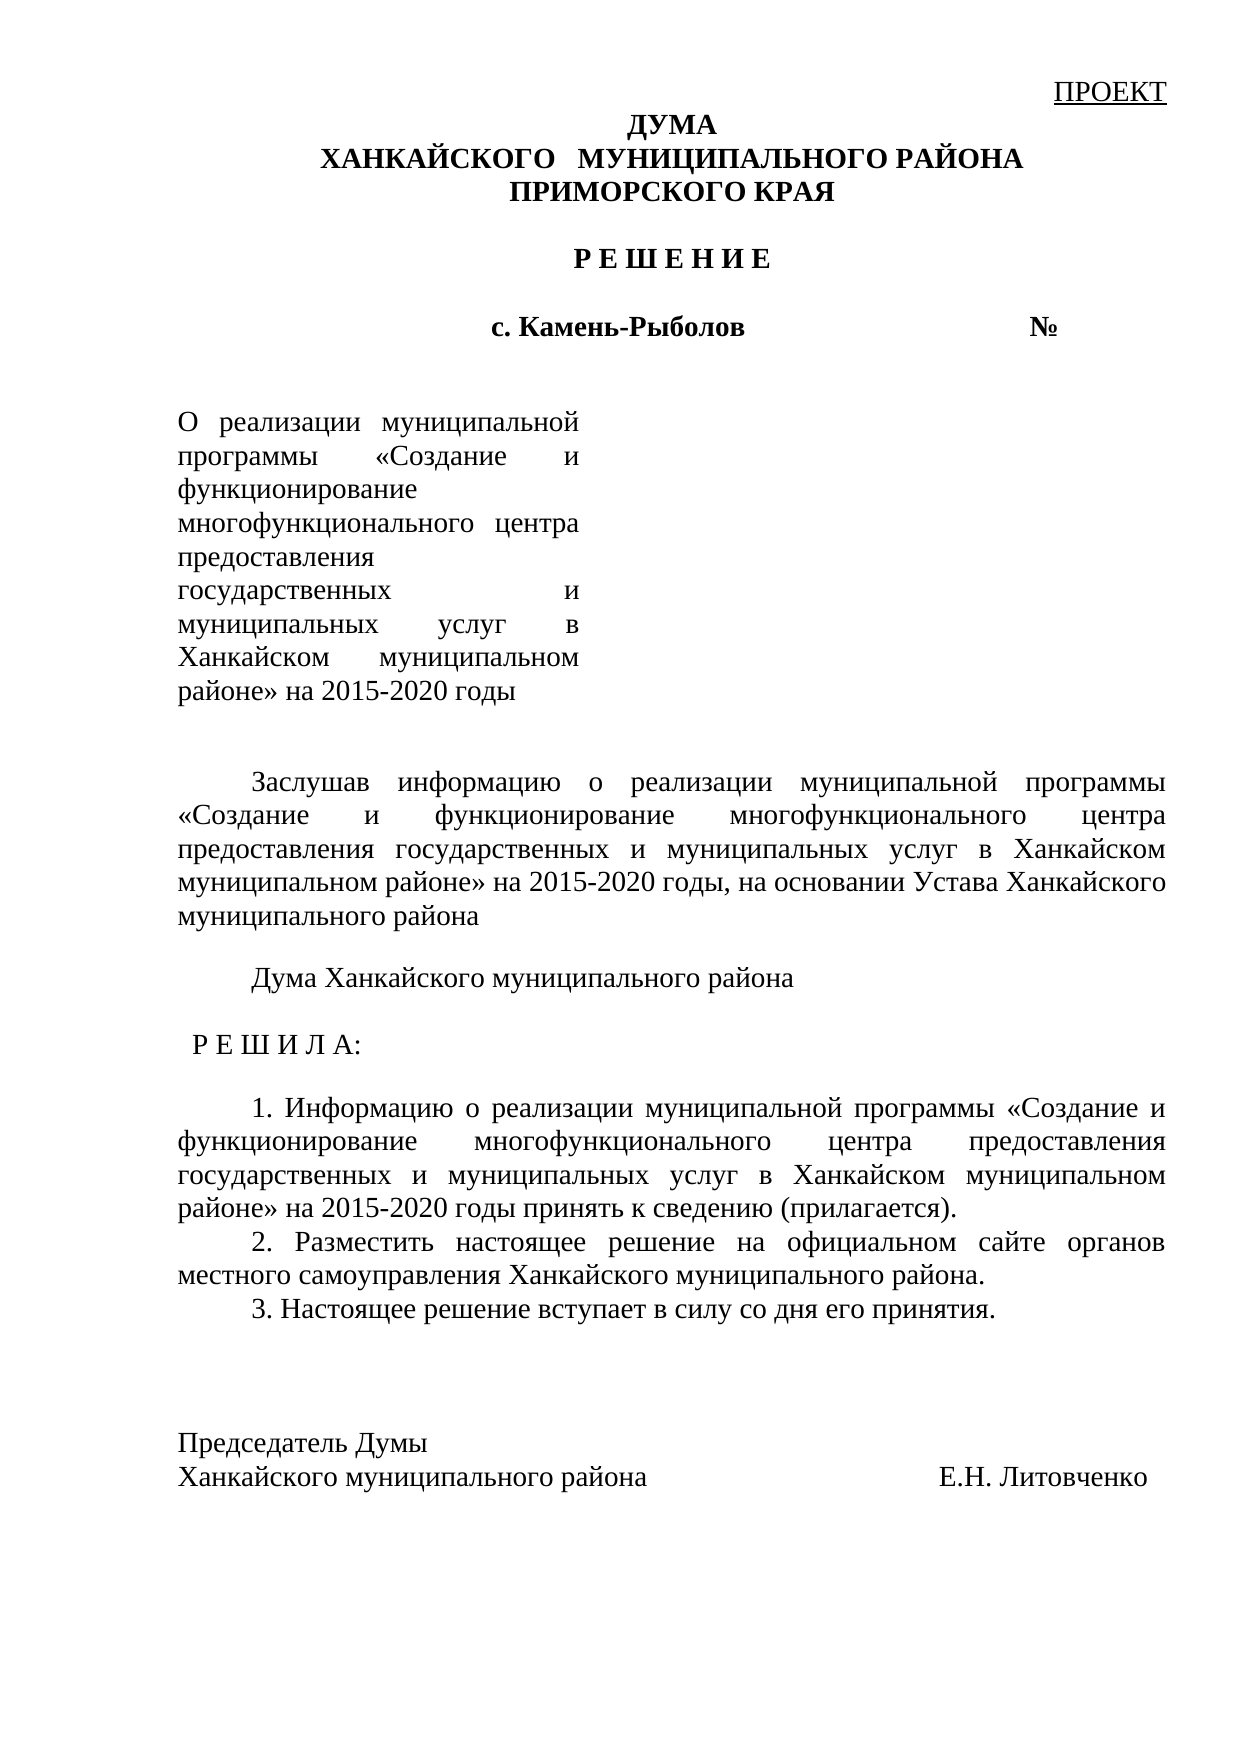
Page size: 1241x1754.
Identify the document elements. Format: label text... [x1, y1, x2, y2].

text ХАНКАЙСКОГО МУНИЦИПАЛЬНОГО РАЙОНА [177, 141, 1167, 174]
table_cell О реализации муниципальной программы «Создание и функционирование многофункционального центра предоставления государственных и муниципальных услуг в Ханкайском муниципальном районе» на 2015-2020 годы [166, 371, 591, 706]
text ПРИМОРСКОГО КРАЯ [177, 174, 1167, 208]
text Ханкайского муниципального района Е.Н. Литовченко [177, 1459, 1167, 1492]
title ПРОЕКТ [177, 74, 1167, 107]
text Заслушав информацию о реализации муниципальной программы «Создание и функционирование многофункционального центра предоставления государственных и муниципальных услуг в Ханкайском муниципальном районе» на 2015-2020 годы, на основании Устава Ханкайского муниципального района [177, 764, 1167, 932]
table_header с. Камень-Рыболов № [166, 309, 1181, 371]
text 2. Разместить настоящее решение на официальном сайте органов местного самоуправления Ханкайского муниципального района. [177, 1224, 1167, 1291]
text Дума Ханкайского муниципального района [177, 960, 1167, 994]
text 3. Настоящее решение вступает в силу со дня его принятия. [177, 1291, 1167, 1324]
text Председатель Думы [177, 1425, 1167, 1459]
title ДУМА [177, 107, 1167, 141]
text 1. Информацию о реализации муниципальной программы «Создание и функционирование многофункционального центра предоставления государственных и муниципальных услуг в Ханкайском муниципальном районе» на 2015-2020 годы принять к сведению (прилагается). [177, 1090, 1167, 1224]
text Р Е Ш И Л А: [177, 1027, 1167, 1061]
text Р Е Ш Е Н И Е [177, 242, 1167, 275]
